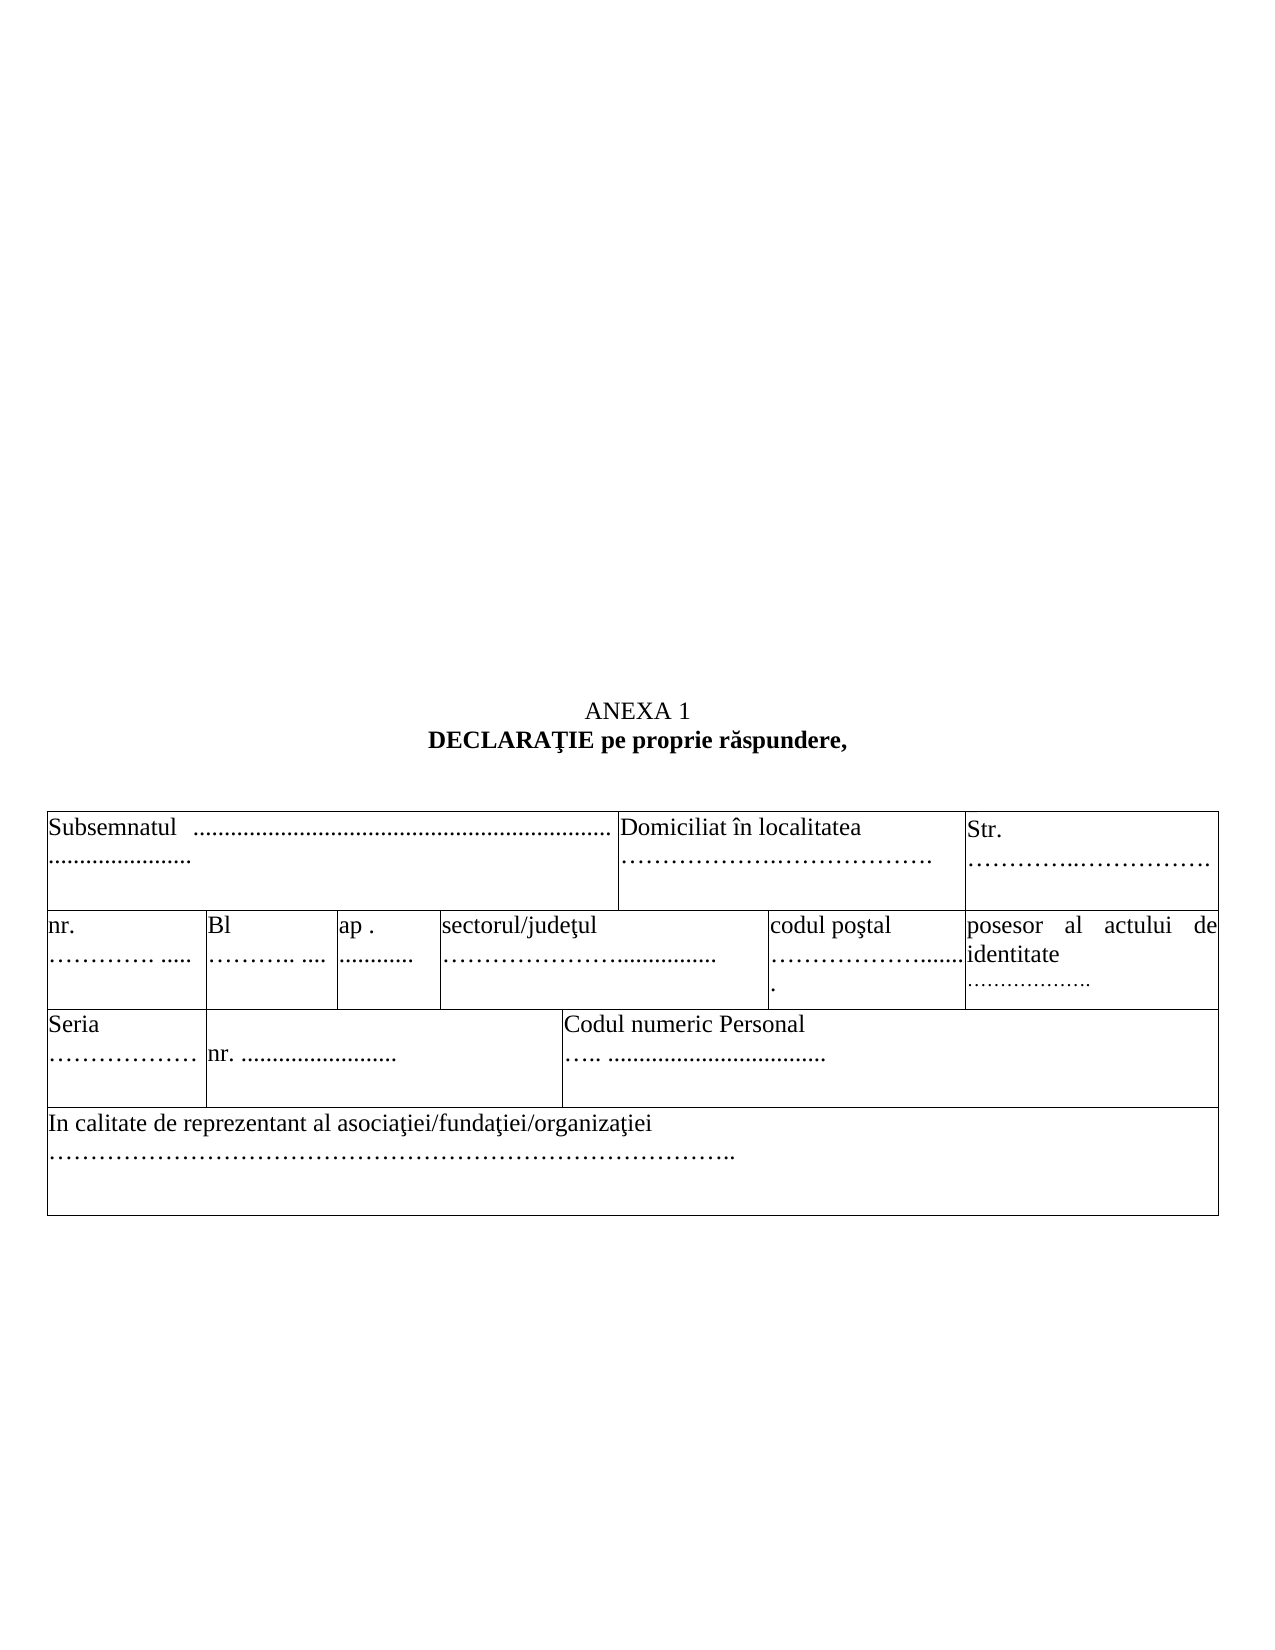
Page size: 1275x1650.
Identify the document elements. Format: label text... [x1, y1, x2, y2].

table_cell In calitate de reprezentant al asociaţiei/fundaţiei/organizaţiei ……………………………………………………………………….. [48, 1108, 1218, 1215]
text DECLARAŢIE pe proprie răspundere, [150, 725, 1125, 754]
table_cell sectorul/judeţul …………………................ [441, 911, 768, 1008]
table_cell Seria ……………… [48, 1010, 206, 1107]
table_cell codul poştal ………………........ [769, 911, 965, 1008]
table_cell ap . ............ [338, 911, 440, 1008]
table_header Subsemnatul .......................................................................................... [48, 812, 618, 910]
text ANEXA 1 [150, 696, 1125, 725]
table_cell posesor al actului de identitate ………………. [966, 911, 1218, 1008]
table_header Domiciliat în localitatea ……………….………………. [619, 812, 965, 910]
table_cell Codul numeric Personal ….. ................................... [563, 1010, 1218, 1107]
table_header ..................., Str. …………..……………. [966, 812, 1218, 910]
table_cell Bl ……….. .... [207, 911, 337, 1008]
table_cell nr. …………. ..... [48, 911, 206, 1008]
table_cell nr. ......................... [207, 1010, 562, 1107]
